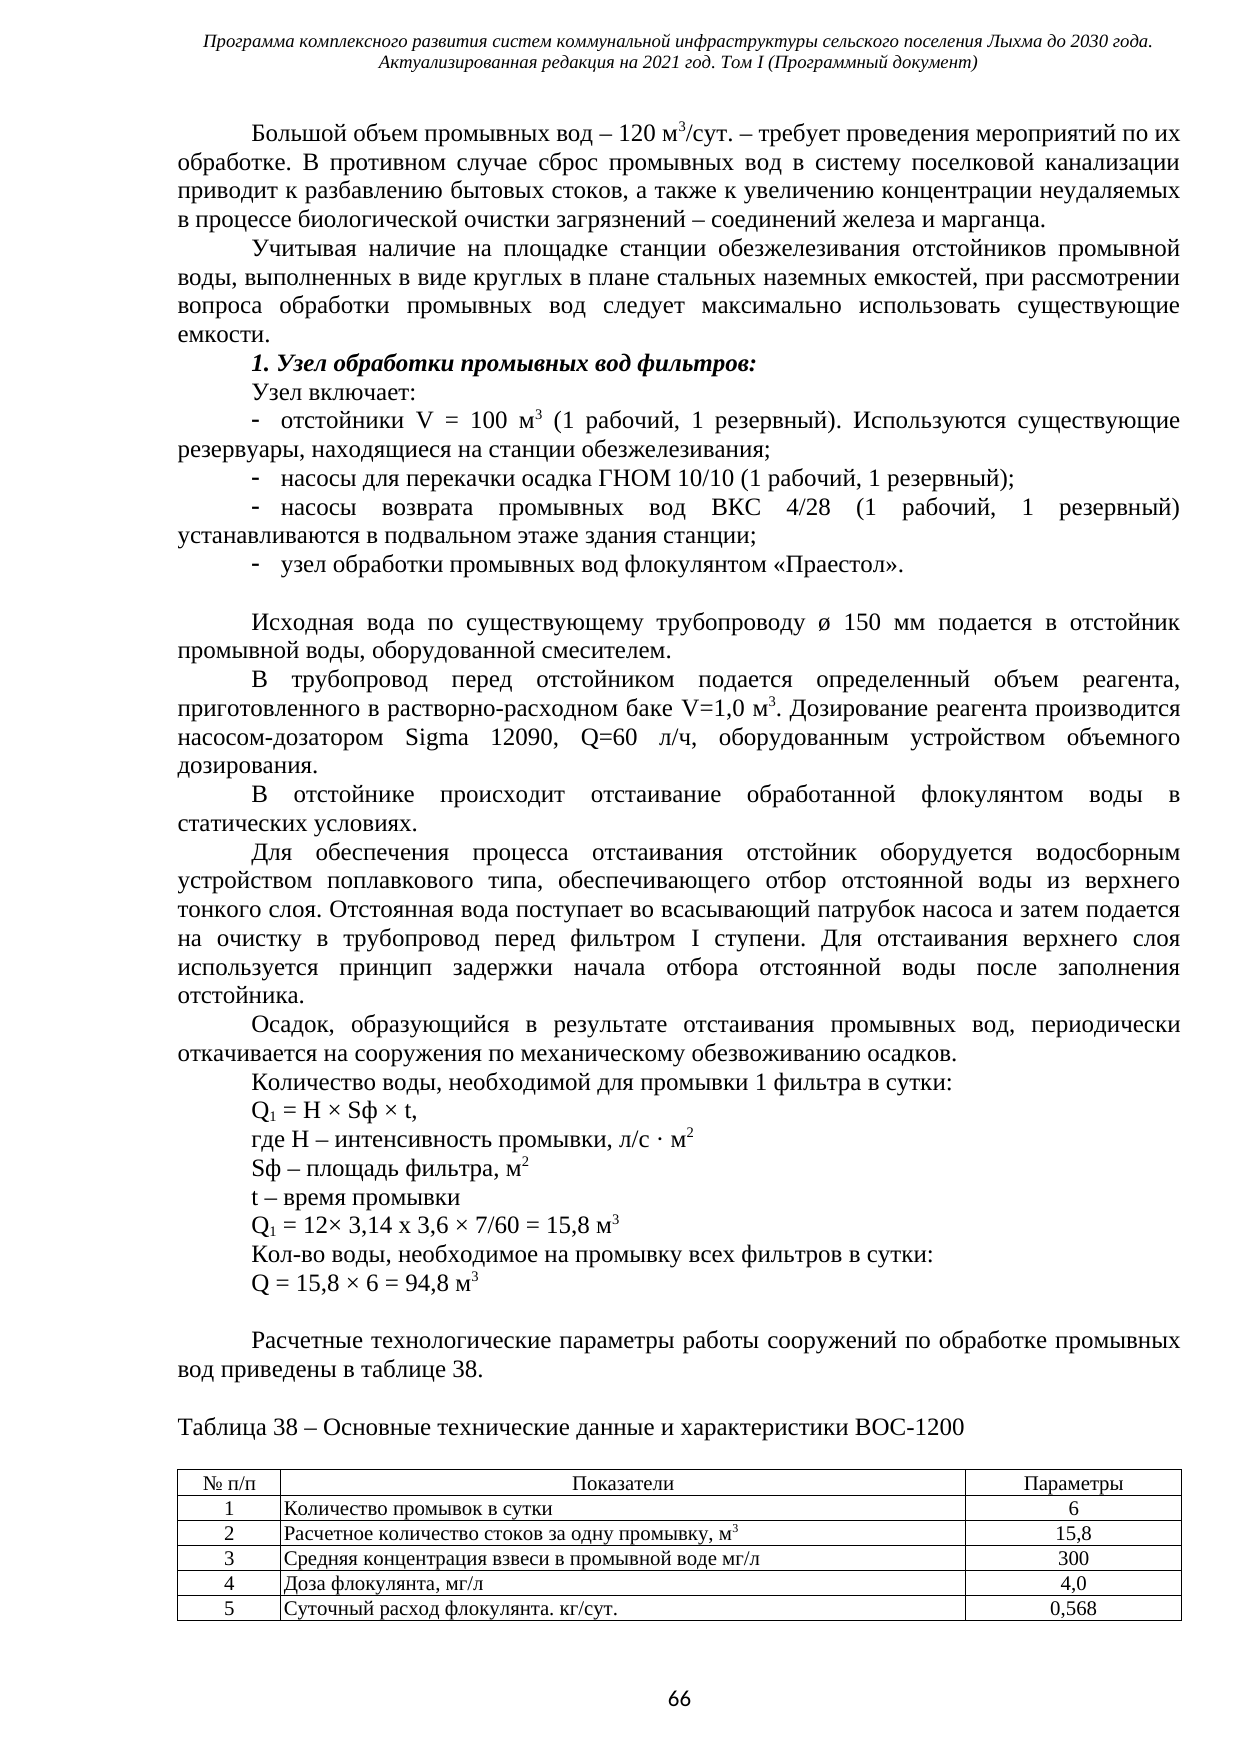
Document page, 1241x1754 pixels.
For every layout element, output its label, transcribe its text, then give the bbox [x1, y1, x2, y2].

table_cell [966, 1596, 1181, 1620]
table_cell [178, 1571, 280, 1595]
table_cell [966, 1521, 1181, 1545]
list насосы для перекачки осадка ГНОМ 10/10 (1 рабочий, 1 резервный); [177, 463, 1181, 492]
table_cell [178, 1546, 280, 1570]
text Количество воды, необходимой для промывки 1 фильтра в сутки: [177, 1067, 1181, 1096]
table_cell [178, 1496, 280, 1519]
text Для обеспечения процесса отстаивания отстойник оборудуется водосборным устройством поплавкового типа, обеспечивающего отбор отстоянной воды из верхнего тонкого слоя. Отстоянная вода поступает во всасывающий патрубок насоса и затем подается на очистку в трубопровод перед фильтром I ступени. Для отстаивания верхнего слоя используется принцип задержки начала отбора отстоянной воды после заполнения отстойника. [177, 837, 1181, 1009]
text Осадок, образующийся в результате отстаивания промывных вод, периодически откачивается на сооружения по механическому обезвоживанию осадков. [177, 1009, 1181, 1067]
text Q1 = 12× 3,14 х 3,6 × 7/60 = [177, 1211, 1181, 1239]
list отстойники V = (1 рабочий, 1 резервный). Используются существующие резервуары, находящиеся на станции обезжелезивания; [177, 406, 1181, 463]
text Исходная вода по существующему трубопроводу ø подается в отстойник промывной воды, оборудованной смесителем. [177, 607, 1181, 664]
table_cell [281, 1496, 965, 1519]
list насосы возврата промывных вод ВКС 4/28 (1 рабочий, 1 резервный) устанавливаются в подвальном этаже здания станции; [177, 492, 1181, 549]
text Узел включает: [177, 377, 1181, 406]
text Кол-во воды, необходимое на промывку всех фильтров в сутки: [177, 1239, 1181, 1268]
list узел обработки промывных вод флокулянтом «Праестол». [177, 549, 1181, 578]
text Большой объем промывных вод – 120 м3/сут. – требует проведения мероприятий по их обработке. В противном случае сброс промывных вод в систему поселковой канализации приводит к разбавлению бытовых стоков, а также к увеличению концентрации неудаляемых в процессе биологической очистки загрязнений – соединений железа и марганца. [177, 118, 1181, 233]
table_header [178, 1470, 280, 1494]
text В отстойнике происходит отстаивание обработанной флокулянтом воды в статических условиях. [177, 779, 1181, 837]
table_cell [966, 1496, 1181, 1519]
text В трубопровод перед отстойником подается определенный объем реагента, приготовленного в растворно-расходном баке V=1,0 м3. Дозирование реагента производится насосом-дозатором Sigma 12090, Q=60 л/ч, оборудованным устройством объемного дозирования. [177, 664, 1181, 779]
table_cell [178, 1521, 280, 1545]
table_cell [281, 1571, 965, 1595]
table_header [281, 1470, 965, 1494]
text где Н – интенсивность промывки, л/с · м2 [177, 1124, 1181, 1153]
text Q1 = H × Sф × t, [177, 1096, 1181, 1124]
text t – время промывки [177, 1182, 1181, 1211]
text Расчетные технологические параметры работы сооружений по обработке промывных вод приведены в таблице 38. [177, 1326, 1181, 1383]
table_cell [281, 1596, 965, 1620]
text Таблица 38 – Основные технические данные и характеристики ВОС-1200 [177, 1412, 1181, 1441]
text 1. Узел обработки промывных вод фильтров: [177, 348, 1181, 377]
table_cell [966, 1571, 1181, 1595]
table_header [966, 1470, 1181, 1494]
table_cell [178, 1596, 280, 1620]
text Sф – площадь фильтра, м2 [177, 1153, 1181, 1182]
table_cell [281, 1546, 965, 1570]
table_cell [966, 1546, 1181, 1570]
text Учитывая наличие на площадке станции обезжелезивания отстойников промывной воды, выполненных в виде круглых в плане стальных наземных емкостей, при рассмотрении вопроса обработки промывных вод следует максимально использовать существующие емкости. [177, 233, 1181, 348]
text Q = 15,8 × 6 = [177, 1268, 1181, 1297]
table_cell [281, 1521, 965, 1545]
